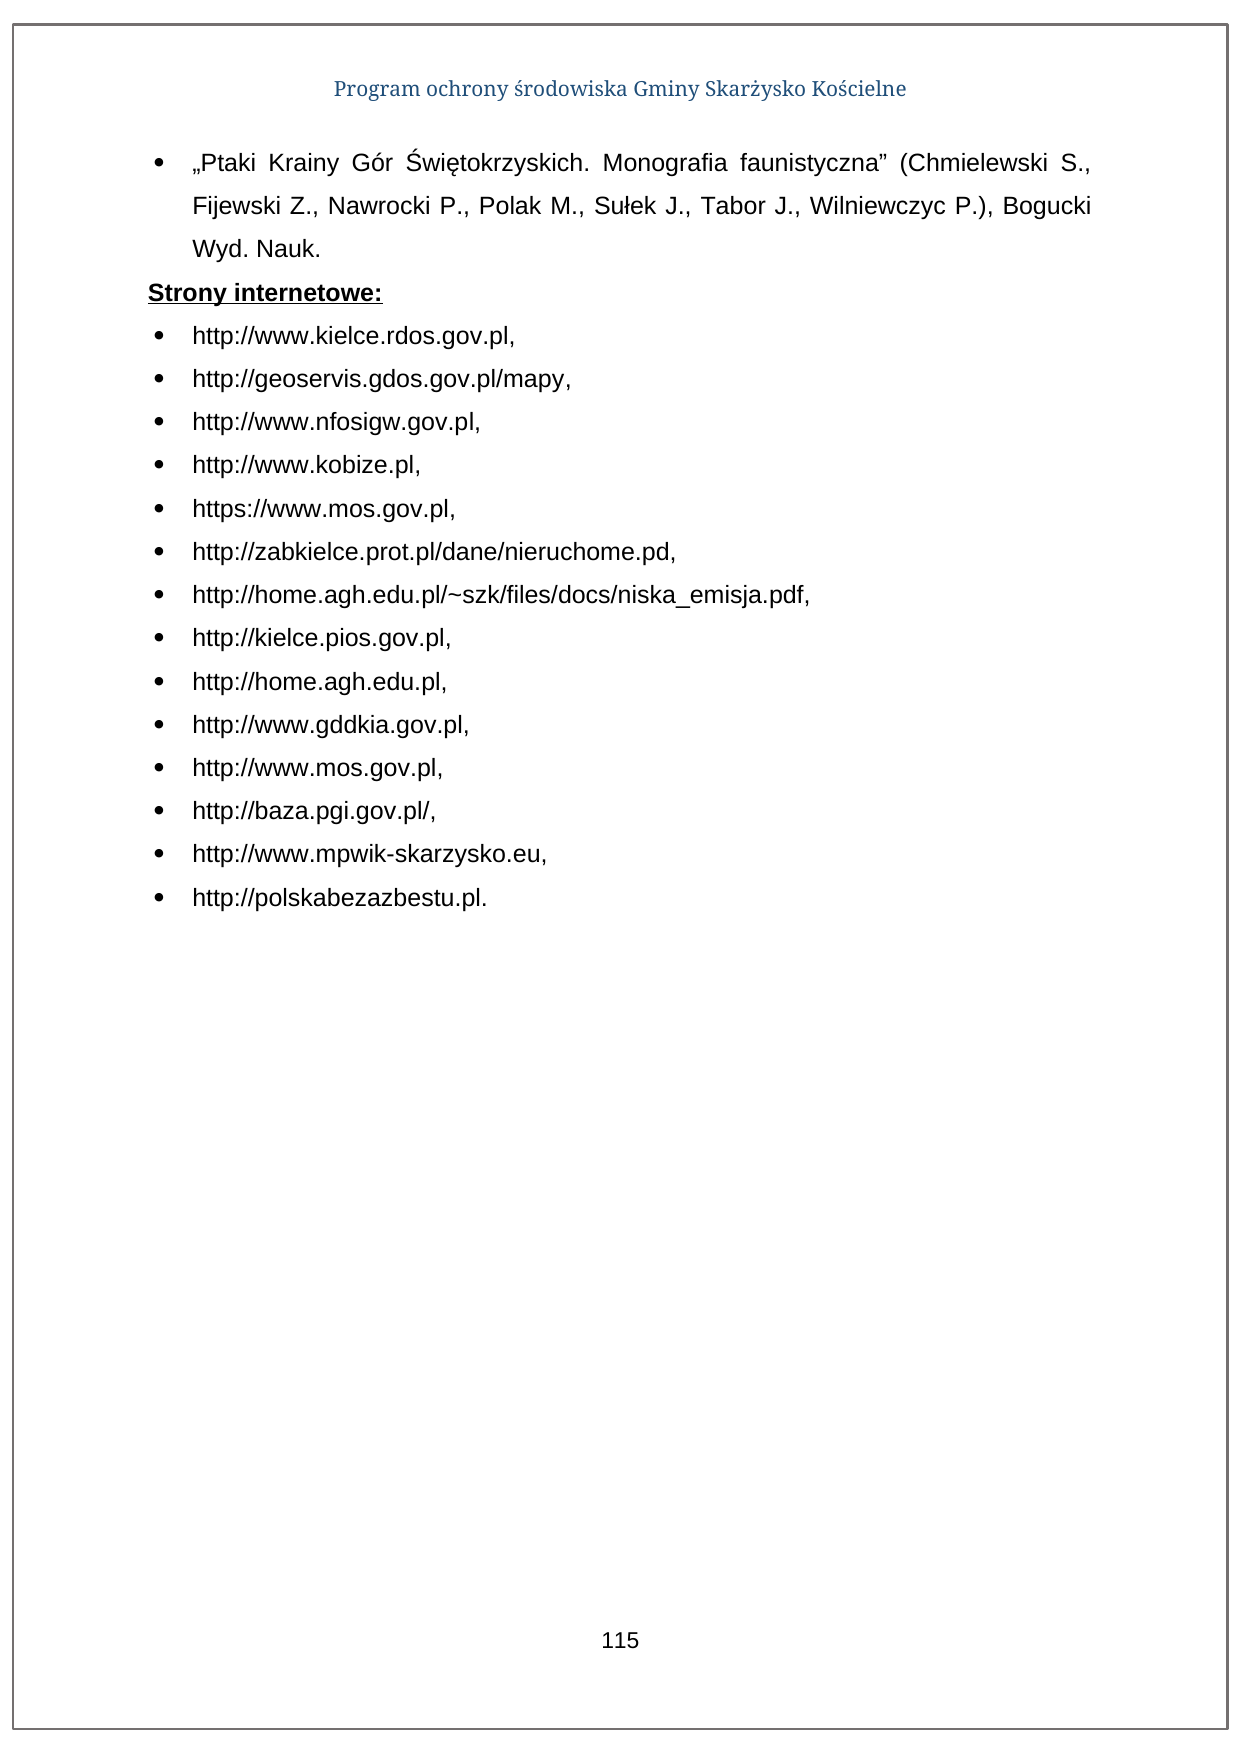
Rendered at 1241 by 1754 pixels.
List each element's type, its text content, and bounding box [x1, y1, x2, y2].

list http://polskabezazbestu.pl. [154, 883, 1093, 911]
list http://home.agh.edu.pl, [154, 666, 1093, 695]
list http://www.kobize.pl, [154, 450, 1093, 479]
list http://baza.pgi.gov.pl/, [154, 796, 1093, 825]
list http://www.mos.gov.pl, [154, 753, 1093, 782]
list „Ptaki Krainy Gór Świętokrzyskich. Monografia faunistyczna” (Chmielewski S., Fijewski Z., Nawrocki P., Polak M., Sułek J., Tabor J., Wilniewczyc P.), Bogucki Wyd. Nauk. [154, 148, 1093, 263]
list https://www.mos.gov.pl, [154, 493, 1093, 522]
list http://home.agh.edu.pl/~szk/files/docs/niska_emisja.pdf, [154, 580, 1093, 609]
list http://www.nfosigw.gov.pl, [154, 407, 1093, 436]
list http://kielce.pios.gov.pl, [154, 623, 1093, 652]
list http://www.kielce.rdos.gov.pl, [154, 321, 1093, 349]
list http://zabkielce.prot.pl/dane/nieruchome.pd, [154, 537, 1093, 566]
list http://www.mpwik-skarzysko.eu, [154, 839, 1093, 868]
list http://geoservis.gdos.gov.pl/mapy, [154, 364, 1093, 393]
text Strony internetowe: [148, 277, 1093, 306]
list http://www.gddkia.gov.pl, [154, 710, 1093, 738]
